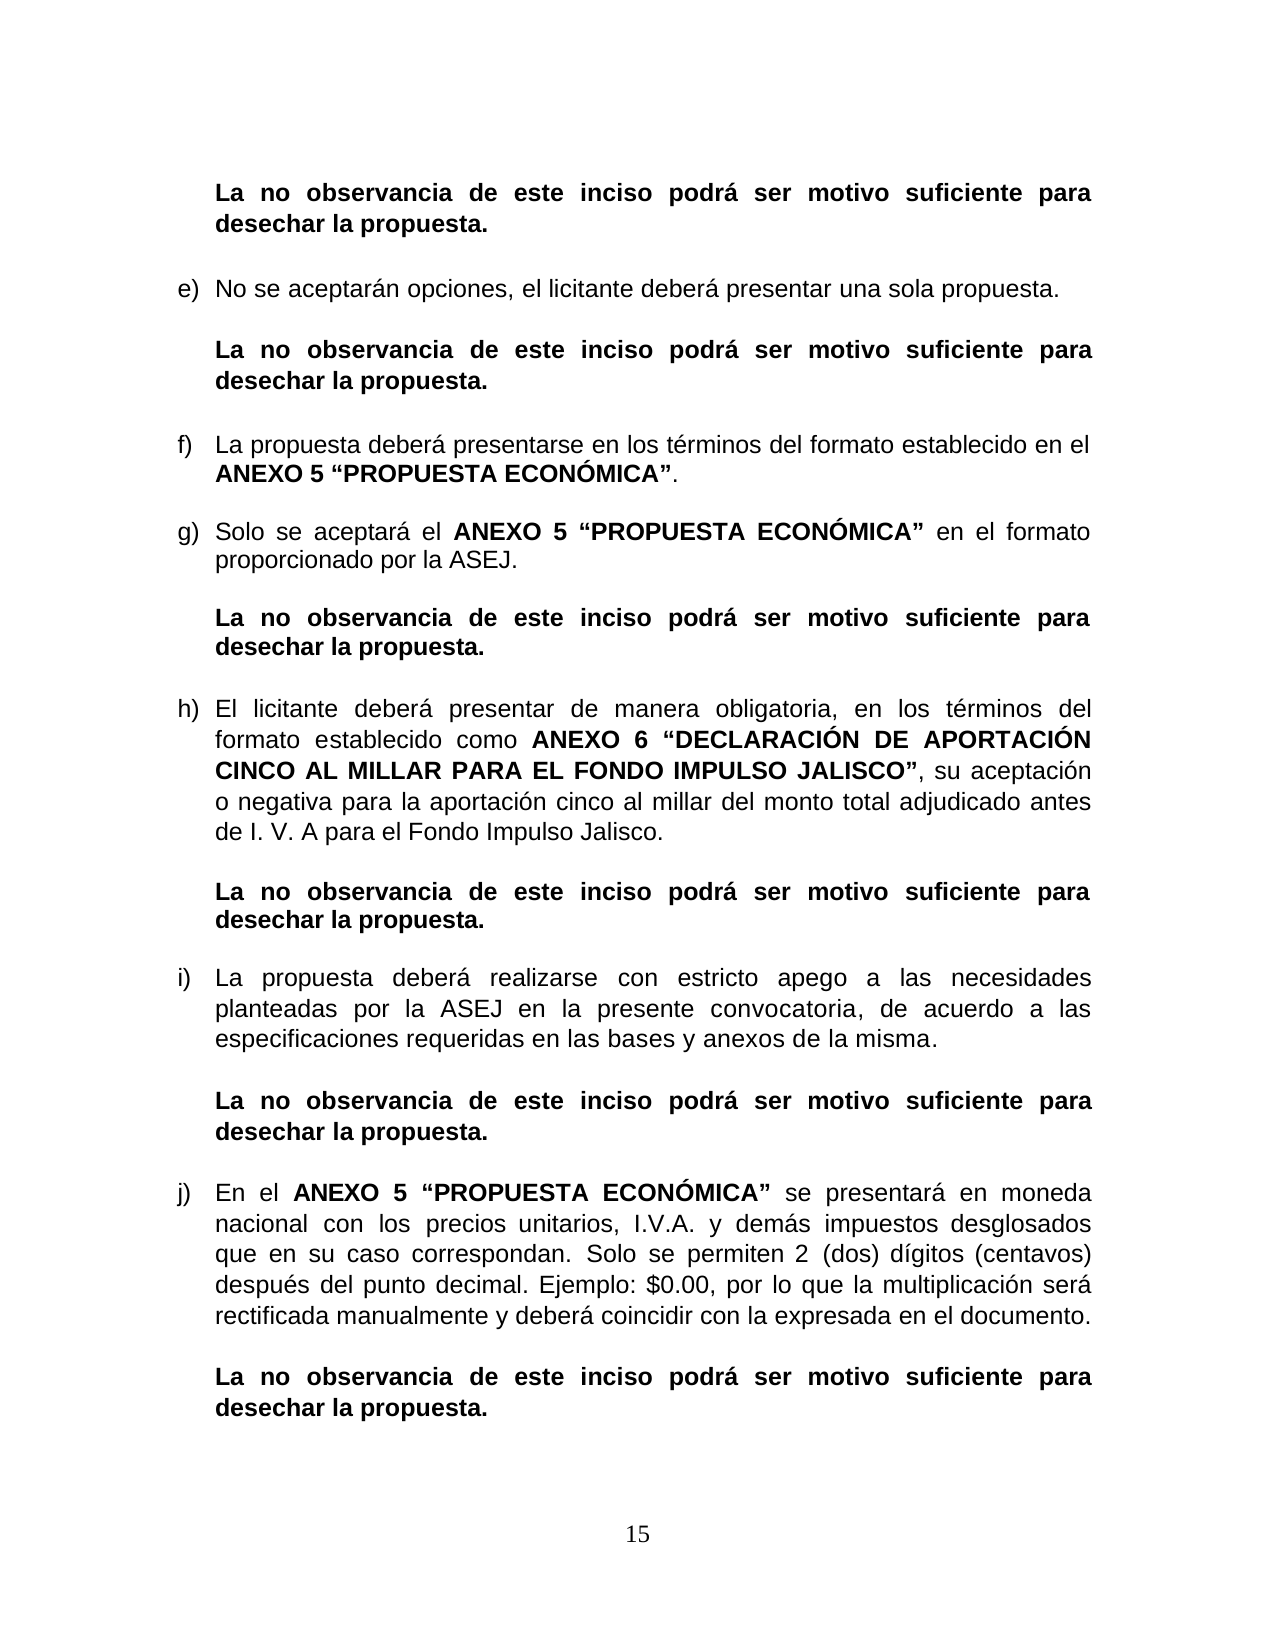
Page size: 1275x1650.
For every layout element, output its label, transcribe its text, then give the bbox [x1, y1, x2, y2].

list La no observancia de este inciso podrá ser motivo suficiente para desechar la propuesta. [215, 1086, 1092, 1145]
list El licitante deberá presentar de manera obligatoria, en los términos del formato establecido como ANEXO 6 “DECLARACIÓN DE APORTACIÓN CINCO AL MILLAR PARA EL FONDO IMPULSO JALISCO”, su aceptación o negativa para la aportación cinco al millar del monto total adjudicado antes de I. V. A para el Fondo Impulso Jalisco. [177, 694, 1092, 846]
list Solo se aceptará el ANEXO 5 “PROPUESTA ECONÓMICA” en el formato proporcionado por la ASEJ. [177, 517, 1091, 574]
list La propuesta deberá presentarse en los términos del formato establecido en el ANEXO 5 “PROPUESTA ECONÓMICA”. [177, 430, 1091, 488]
list La no observancia de este inciso podrá ser motivo suficiente para desechar la propuesta. [215, 877, 1091, 934]
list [215, 178, 1092, 238]
list La propuesta deberá realizarse con estricto apego a las necesidades planteadas por la ASEJ en la presente convocatoria, de acuerdo a las especificaciones requeridas en las bases y anexos de la misma. [177, 963, 1092, 1053]
list En el ANEXO 5 “PROPUESTA ECONÓMICA” se presentará en moneda nacional con los precios unitarios, I.V.A. y demás impuestos desglosados que en su caso correspondan. Solo se permiten 2 (dos) dígitos (centavos) después del punto decimal. Ejemplo: $0.00, por lo que la multiplicación será rectificada manualmente y deberá coincidir con la expresada en el documento. [177, 1178, 1092, 1330]
list La no observancia de este inciso podrá ser motivo suficiente para desechar la propuesta. [215, 335, 1092, 394]
list No se aceptarán opciones, el licitante deberá presentar una sola propuesta. [177, 273, 1092, 302]
list La no observancia de este inciso podrá ser motivo suficiente para desechar la propuesta. [215, 1362, 1092, 1422]
list La no observancia de este inciso podrá ser motivo suficiente para desechar la propuesta. [215, 603, 1091, 660]
